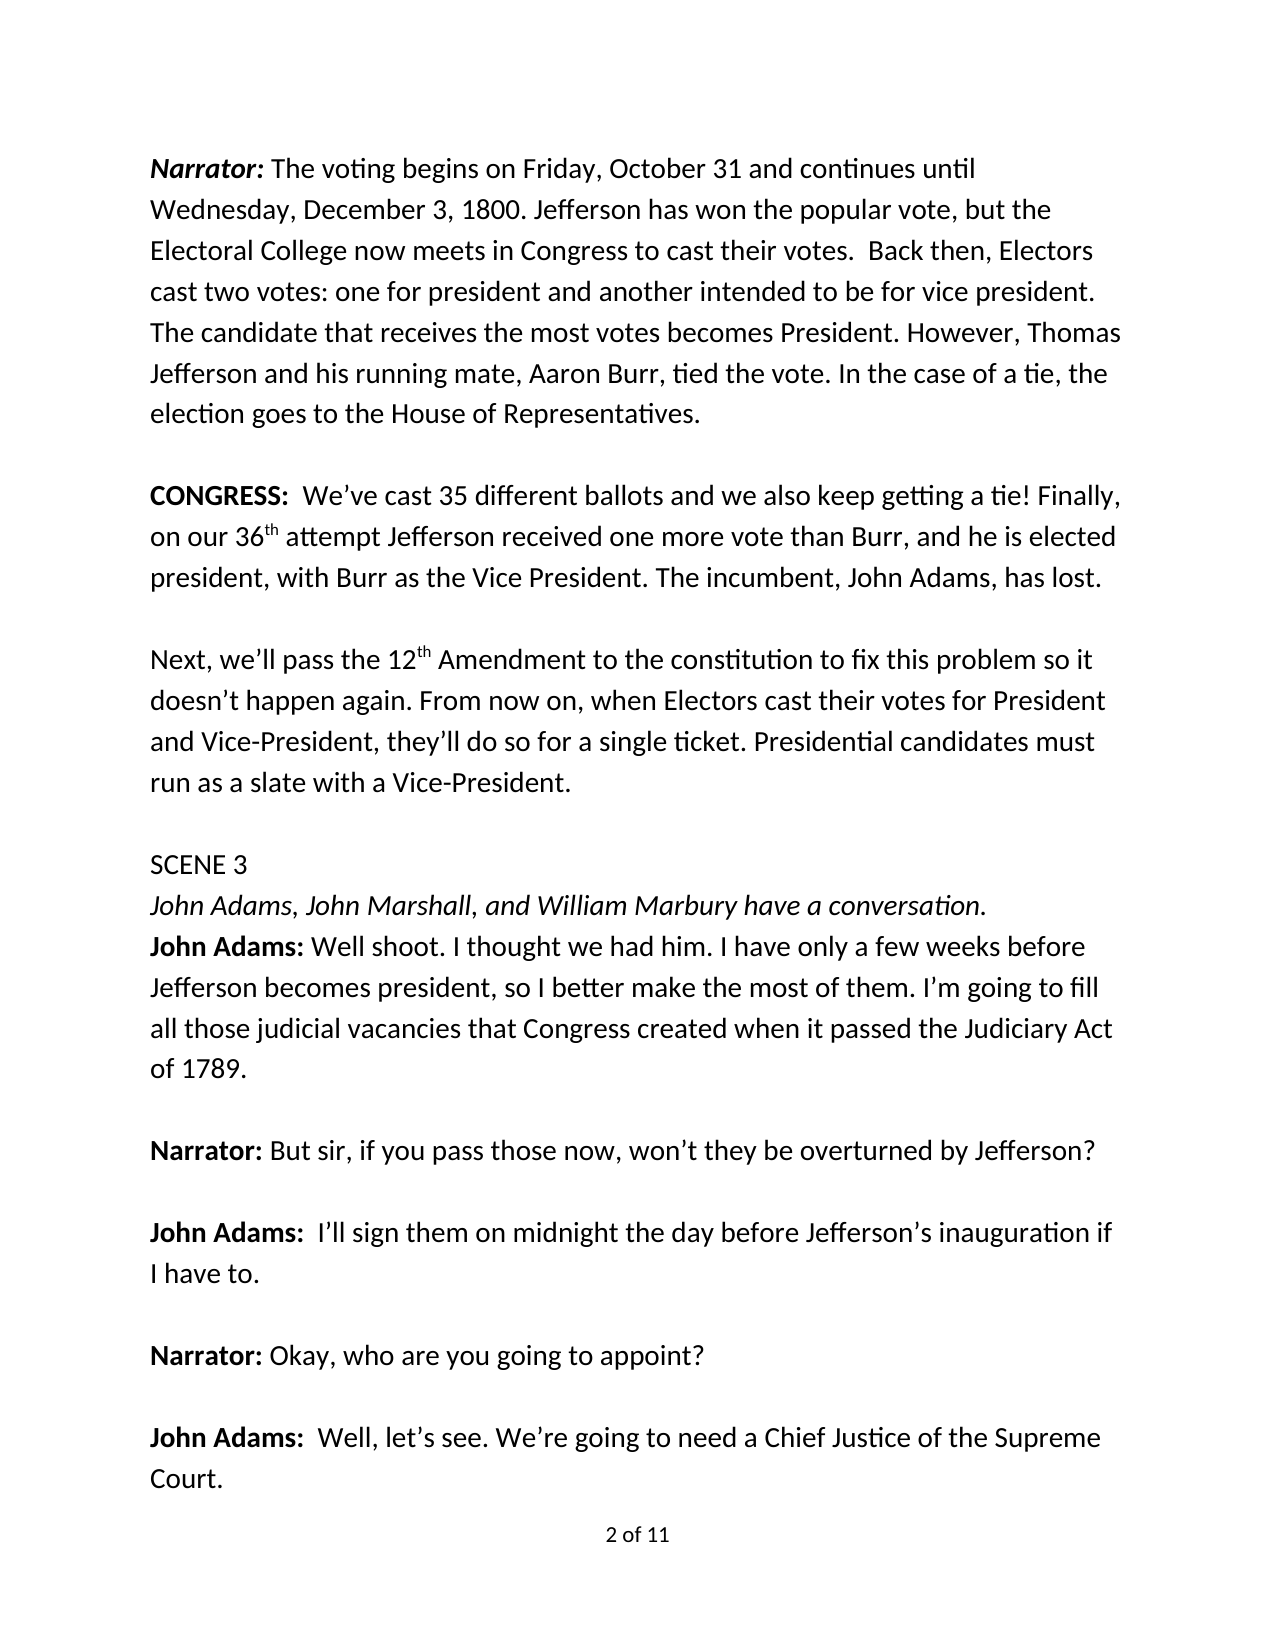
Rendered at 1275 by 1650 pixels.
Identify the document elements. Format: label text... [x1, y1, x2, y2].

text Narrator: Okay, who are you going to appoint? [150, 1337, 1125, 1373]
text CONGRESS: We’ve cast 35 different ballots and we also keep getting a tie! Finally, on our 36th attempt Jefferson received one more vote than Burr, and he is elected president, with Burr as the Vice President. The incumbent, John Adams, has lost. [150, 477, 1125, 595]
text Narrator: The voting begins on Friday, October 31 and continues until Wednesday, December 3, 1800. Jefferson has won the popular vote, but the Electoral College now meets in Congress to cast their votes. Back then, Electors cast two votes: one for president and another intended to be for vice president. The candidate that receives the most votes becomes President. However, Thomas Jefferson and his running mate, Aaron Burr, tied the vote. In the case of a tie, the election goes to the House of Representatives. [150, 150, 1125, 431]
text SCENE 3 [150, 846, 1125, 882]
text Narrator: But sir, if you pass those now, won’t they be overturned by Jefferson? [150, 1132, 1125, 1168]
text Next, we’ll pass the 12th Amendment to the constitution to fix this problem so it doesn’t happen again. From now on, when Electors cast their votes for President and Vice-President, they’ll do so for a single ticket. Presidential candidates must run as a slate with a Vice-President. [150, 641, 1125, 800]
text John Adams, John Marshall, and William Marbury have a conversation. [150, 887, 1125, 922]
text John Adams: Well, let’s see. We’re going to need a Chief Justice of the Supreme Court. [150, 1419, 1125, 1496]
text John Adams: I’ll sign them on midnight the day before Jefferson’s inauguration if I have to. [150, 1214, 1125, 1291]
text John Adams: Well shoot. I thought we had him. I have only a few weeks before Jefferson becomes president, so I better make the most of them. I’m going to fill all those judicial vacancies that Congress created when it passed the Judiciary Act of 1789. [150, 928, 1125, 1086]
